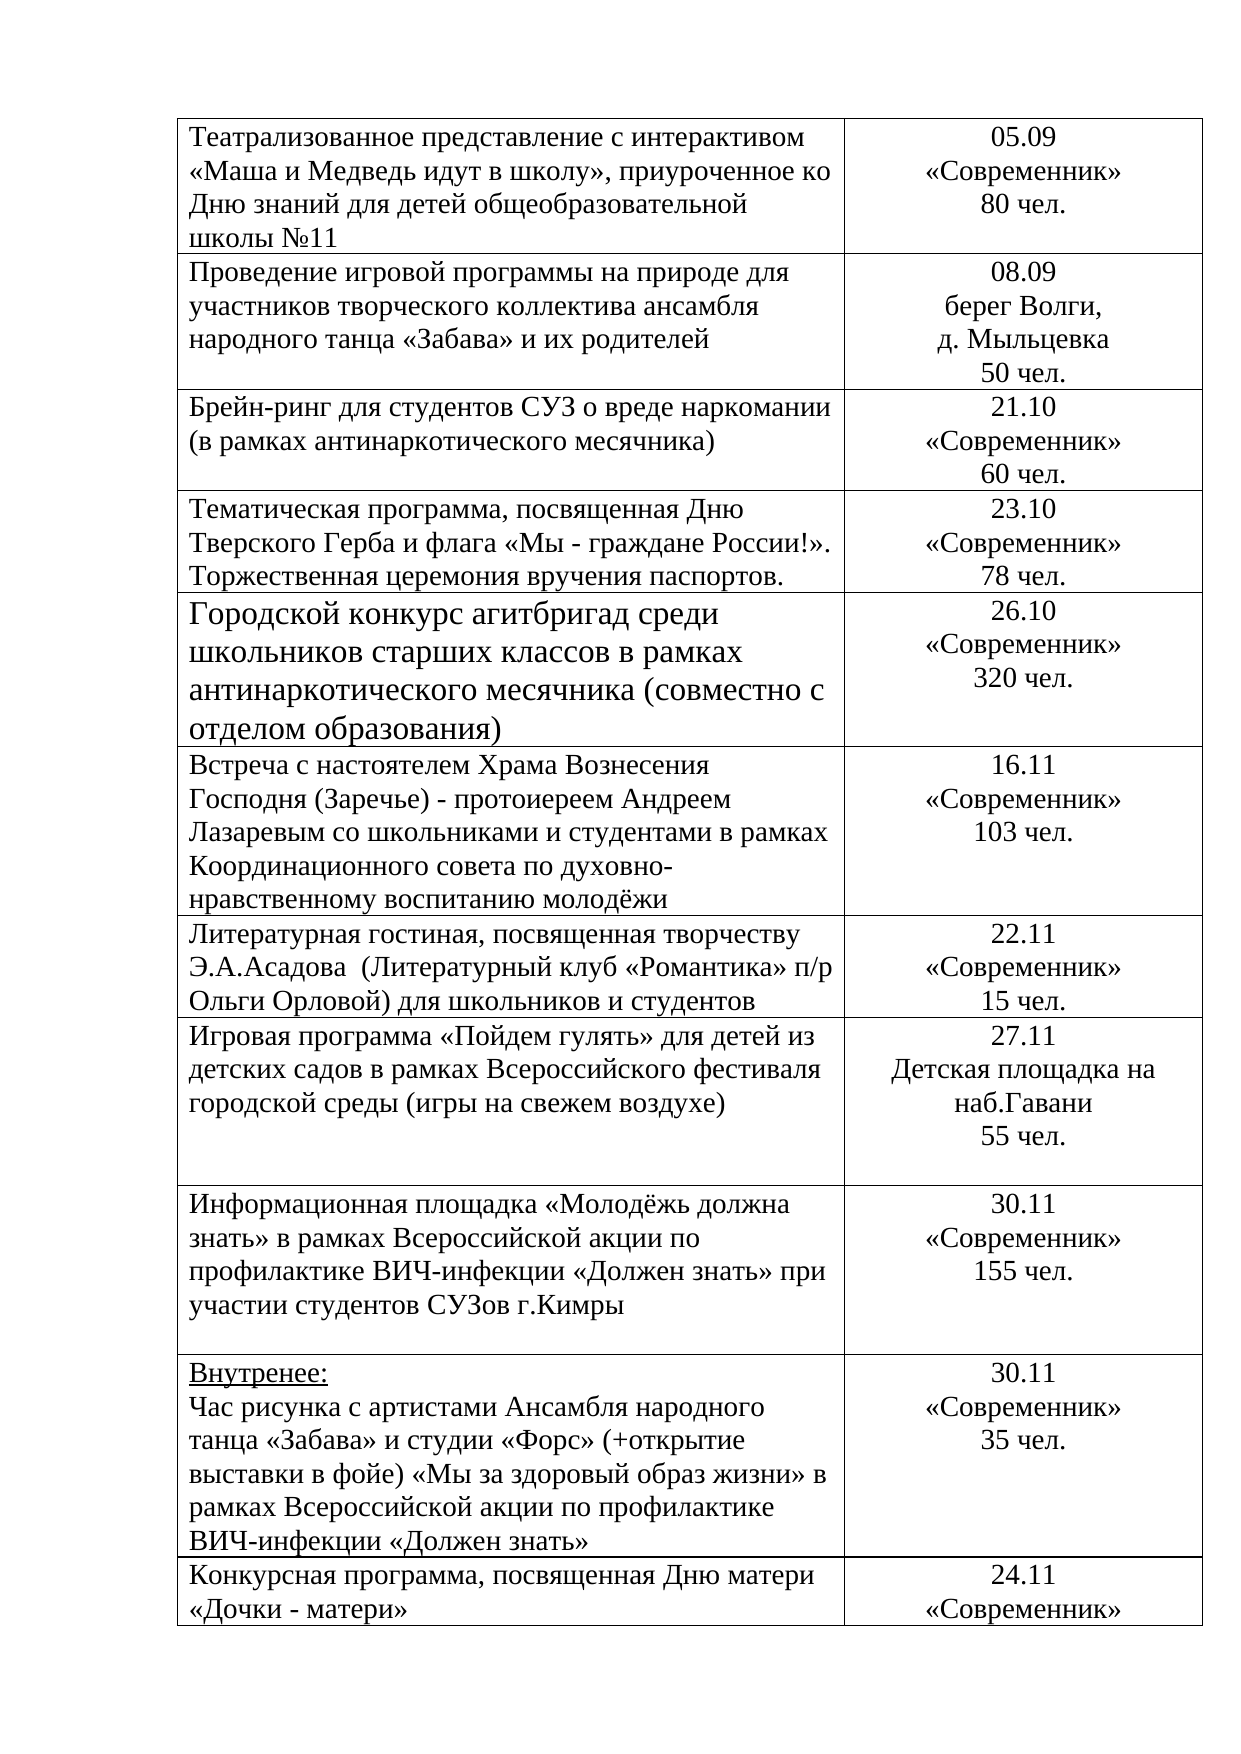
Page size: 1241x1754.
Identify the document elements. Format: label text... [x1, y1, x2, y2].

table_cell Литературная гостиная, посвященная творчеству Э.А.Асадова (Литературный клуб «Романтика» п/р Ольги Орловой) для школьников и студентов [178, 916, 844, 1017]
table_cell 22.11 «Современник» 15 чел. [845, 916, 1202, 1017]
table_cell 16.11 «Современник» 103 чел. [845, 747, 1202, 915]
table_cell Тематическая программа, посвященная Дню Тверского Герба и флага «Мы - граждане России!». Торжественная церемония вручения паспортов. [178, 491, 844, 592]
table_cell Городской конкурс агитбригад среди школьников старших классов в рамках антинаркотического месячника (совместно с отделом образования) [178, 593, 844, 746]
table_cell Игровая программа «Пойдем гулять» для детей из детских садов в рамках Всероссийского фестиваля городской среды (игры на свежем воздухе) [178, 1018, 844, 1185]
table_cell Информационная площадка «Молодёжь должна знать» в рамках Всероссийской акции по профилактике ВИЧ-инфекции «Должен знать» при участии студентов СУЗов г.Кимры [178, 1186, 844, 1354]
table_cell 30.11 «Современник» 35 чел. [845, 1355, 1202, 1556]
table_cell 05.09 «Современник» 80 чел. [845, 119, 1202, 253]
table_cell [845, 1558, 1202, 1624]
table_cell 08.09 берег Волги, д. Мыльцевка 50 чел. [845, 254, 1202, 388]
table_cell Театрализованное представление с интерактивом «Маша и Медведь идут в школу», приуроченное ко Дню знаний для детей общеобразовательной школы №11 [178, 119, 844, 253]
table_cell 27.11 Детская площадка на наб.Гавани 55 чел. [845, 1018, 1202, 1185]
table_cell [178, 1558, 844, 1624]
table_cell Встреча с настоятелем Храма Вознесения Господня (Заречье) - протоиереем Андреем Лазаревым со школьниками и студентами в рамках Координационного совета по духовно-нравственному воспитанию молодёжи [178, 747, 844, 915]
table_cell 26.10 «Современник» 320 чел. [845, 593, 1202, 746]
table_cell 21.10 «Современник» 60 чел. [845, 390, 1202, 490]
table_cell Внутренее: Час рисунка с артистами Ансамбля народного танца «Забава» и студии «Форс» (+открытие выставки в фойе) «Мы за здоровый образ жизни» в рамках Всероссийской акции по профилактике ВИЧ-инфекции «Должен знать» [178, 1355, 844, 1556]
table_cell Брейн-ринг для студентов СУЗ о вреде наркомании (в рамках антинаркотического месячника) [178, 390, 844, 490]
table_cell 30.11 «Современник» 155 чел. [845, 1186, 1202, 1354]
table_cell 23.10 «Современник» 78 чел. [845, 491, 1202, 592]
table_cell Проведение игровой программы на природе для участников творческого коллектива ансамбля народного танца «Забава» и их родителей [178, 254, 844, 388]
